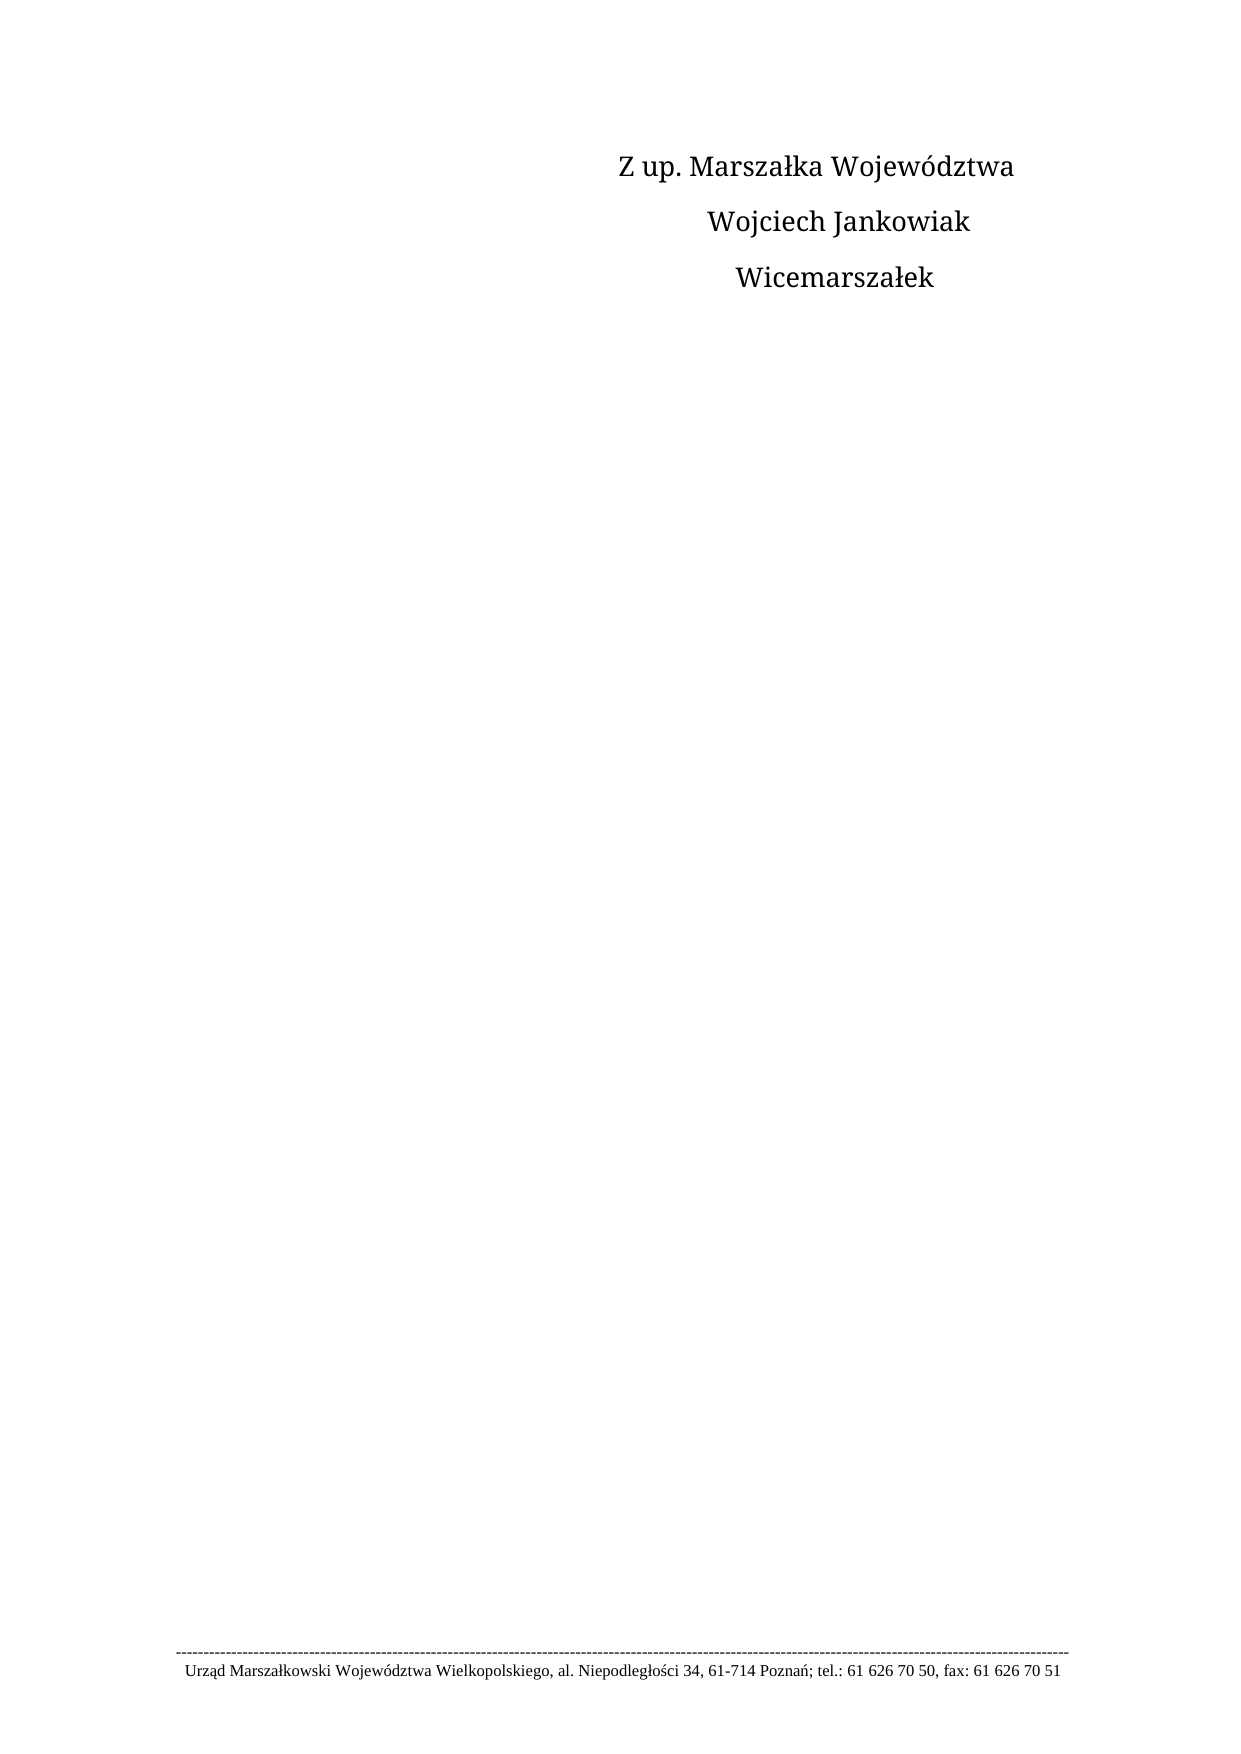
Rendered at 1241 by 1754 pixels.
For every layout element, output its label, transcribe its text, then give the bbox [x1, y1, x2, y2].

text Wojciech Jankowiak [148, 203, 1093, 240]
text Z up. Marszałka Województwa [590, 148, 1093, 184]
text Wicemarszałek [148, 258, 1093, 295]
